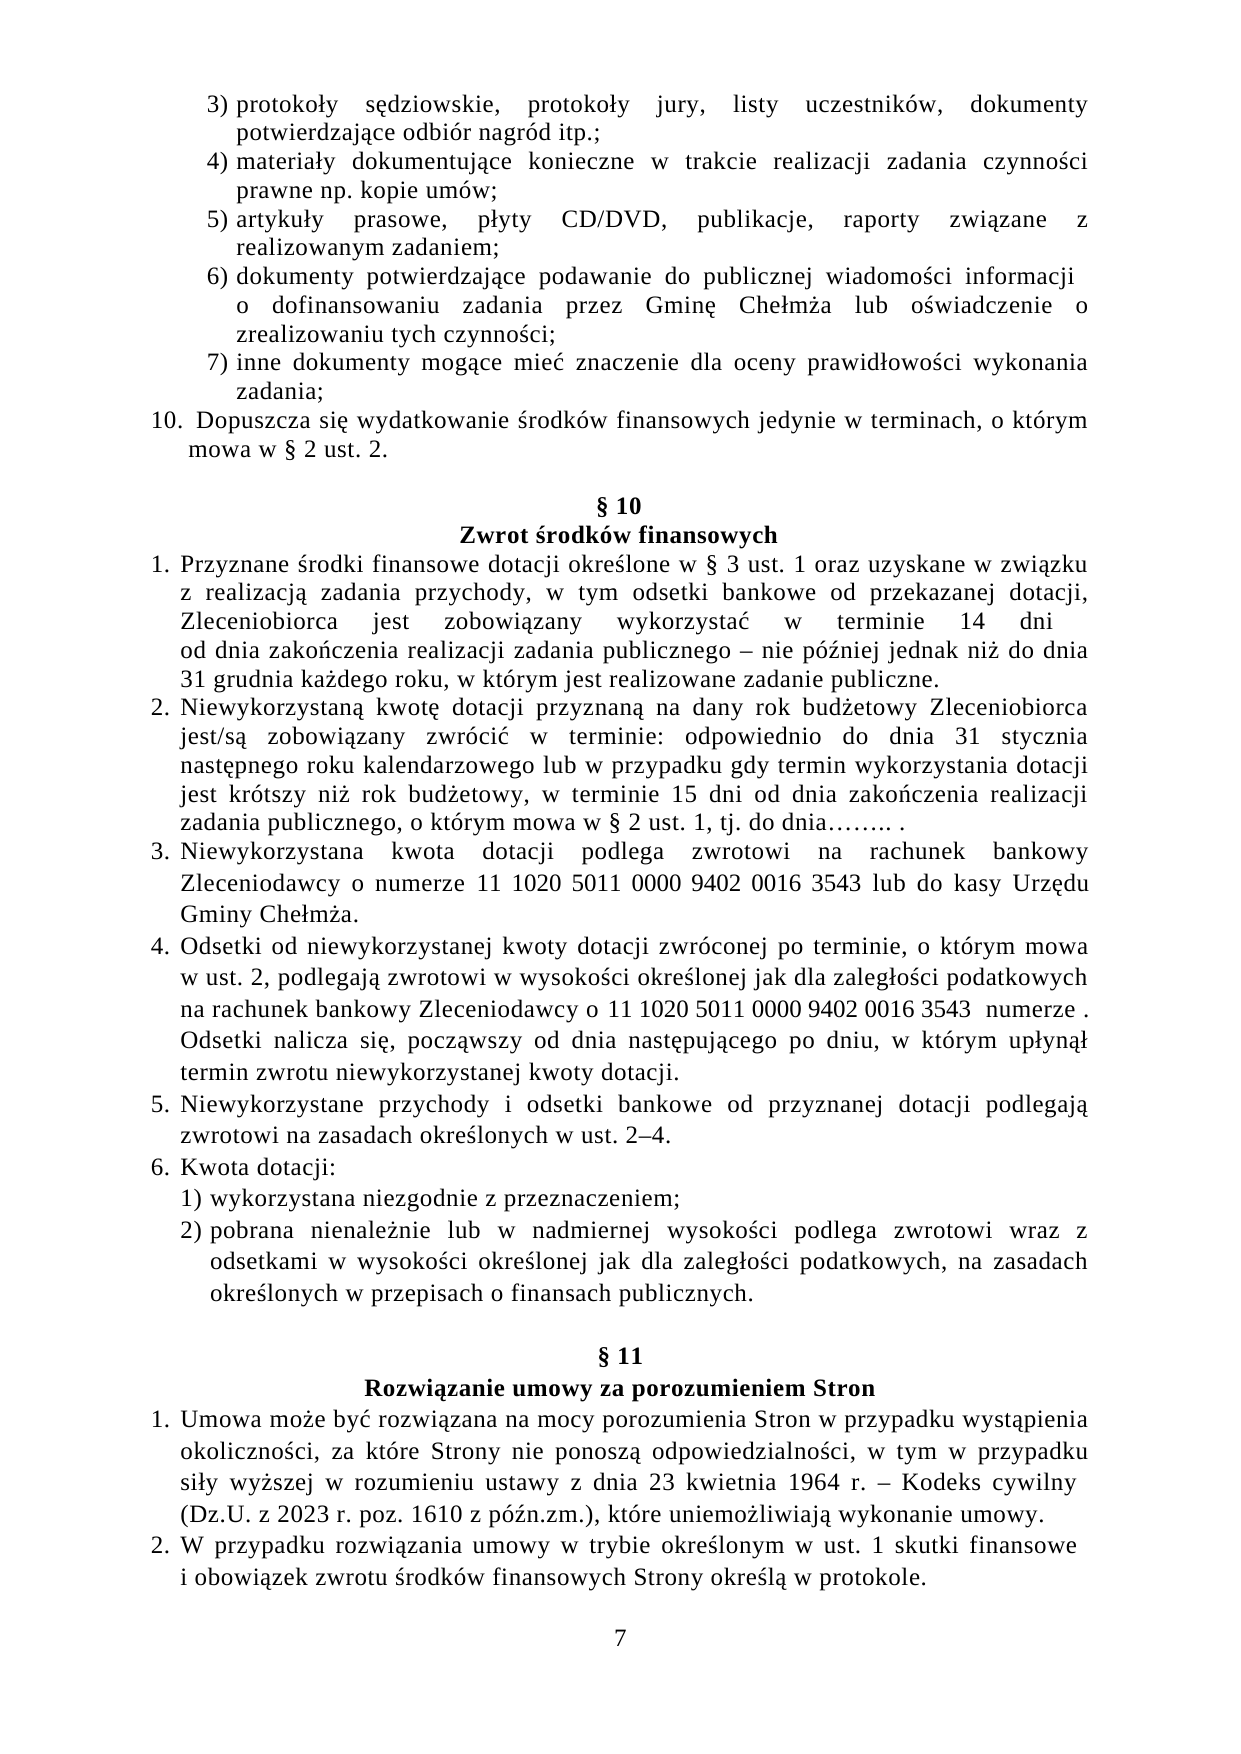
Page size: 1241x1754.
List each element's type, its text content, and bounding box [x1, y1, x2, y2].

list dokumenty potwierdzające podawanie do publicznej wiadomości informacji o dofinansowaniu zadania przez Gminę Chełmża lub oświadczenie o zrealizowaniu tych czynności; [207, 261, 1090, 347]
list artykuły prasowe, płyty CD/DVD, publikacje, raporty związane z realizowanym zadaniem; [207, 204, 1090, 261]
text 1. Przyznane środki finansowe dotacji określone w § 3 ust. 1 oraz uzyskane w związku z realizacją zadania przychody, w tym odsetki bankowe od przekazanej dotacji, Zleceniobiorca jest zobowiązany wykorzystać w terminie 14 dni od dnia zakończenia realizacji zadania publicznego – nie później jednak niż do dnia 31 grudnia każdego roku, w którym jest realizowane zadanie publiczne. [151, 549, 1090, 692]
list Zwrot środków finansowych [148, 520, 1090, 549]
list inne dokumenty mogące mieć znaczenie dla oceny prawidłowości wykonania zadania; [207, 347, 1090, 405]
list § 10 [148, 491, 1090, 520]
text 2. W przypadku rozwiązania umowy w trybie określonym w ust. 1 skutki finansowe i obowiązek zwrotu środków finansowych Strony określą w protokole. [151, 1531, 1090, 1591]
list protokoły sędziowskie, protokoły jury, listy uczestników, dokumenty potwierdzające odbiór nagród itp.; [207, 89, 1090, 146]
text 3. Niewykorzystana kwota dotacji podlega zwrotowi na rachunek bankowy Zleceniodawcy o numerze 11 1020 5011 0000 9402 0016 3543 lub do kasy Urzędu Gminy Chełmża. [151, 836, 1090, 928]
text 6. Kwota dotacji: [151, 1152, 1090, 1181]
text § 11 [151, 1341, 1090, 1370]
text 2. Niewykorzystaną kwotę dotacji przyznaną na dany rok budżetowy Zleceniobiorca jest/są zobowiązany zwrócić w terminie: odpowiednio do dnia 31 stycznia następnego roku kalendarzowego lub w przypadku gdy termin wykorzystania dotacji jest krótszy niż rok budżetowy, w terminie 15 dni od dnia zakończenia realizacji zadania publicznego, o którym mowa w § 2 ust. 1, tj. do dnia…….. . [151, 692, 1090, 836]
list materiały dokumentujące konieczne w trakcie realizacji zadania czynności prawne np. kopie umów; [207, 146, 1090, 204]
list Dopuszcza się wydatkowanie środków finansowych jedynie w terminach, o którym mowa w § 2 ust. 2. [151, 405, 1090, 462]
text 2) pobrana nienależnie lub w nadmiernej wysokości podlega zwrotowi wraz z odsetkami w wysokości określonej jak dla zaległości podatkowych, na zasadach określonych w przepisach o finansach publicznych. [180, 1215, 1090, 1307]
text 4. Odsetki od niewykorzystanej kwoty dotacji zwróconej po terminie, o którym mowa w ust. 2, podlegają zwrotowi w wysokości określonej jak dla zaległości podatkowych na rachunek bankowy Zleceniodawcy o 11 1020 5011 0000 9402 0016 3543 numerze . Odsetki nalicza się, począwszy od dnia następującego po dniu, w którym upłynął termin zwrotu niewykorzystanej kwoty dotacji. [151, 931, 1090, 1086]
text Rozwiązanie umowy za porozumieniem Stron [151, 1373, 1090, 1401]
text 1. Umowa może być rozwiązana na mocy porozumienia Stron w przypadku wystąpienia okoliczności, za które Strony nie ponoszą odpowiedzialności, w tym w przypadku siły wyższej w rozumieniu ustawy z dnia 23 kwietnia 1964 r. – Kodeks cywilny (Dz.U. z 2023 r. poz. 1610 z późn.zm.), które uniemożliwiają wykonanie umowy. [151, 1404, 1090, 1528]
text 1) wykorzystana niezgodnie z przeznaczeniem; [180, 1183, 1090, 1212]
text 5. Niewykorzystane przychody i odsetki bankowe od przyznanej dotacji podlegają zwrotowi na zasadach określonych w ust. 2–4. [151, 1089, 1090, 1149]
